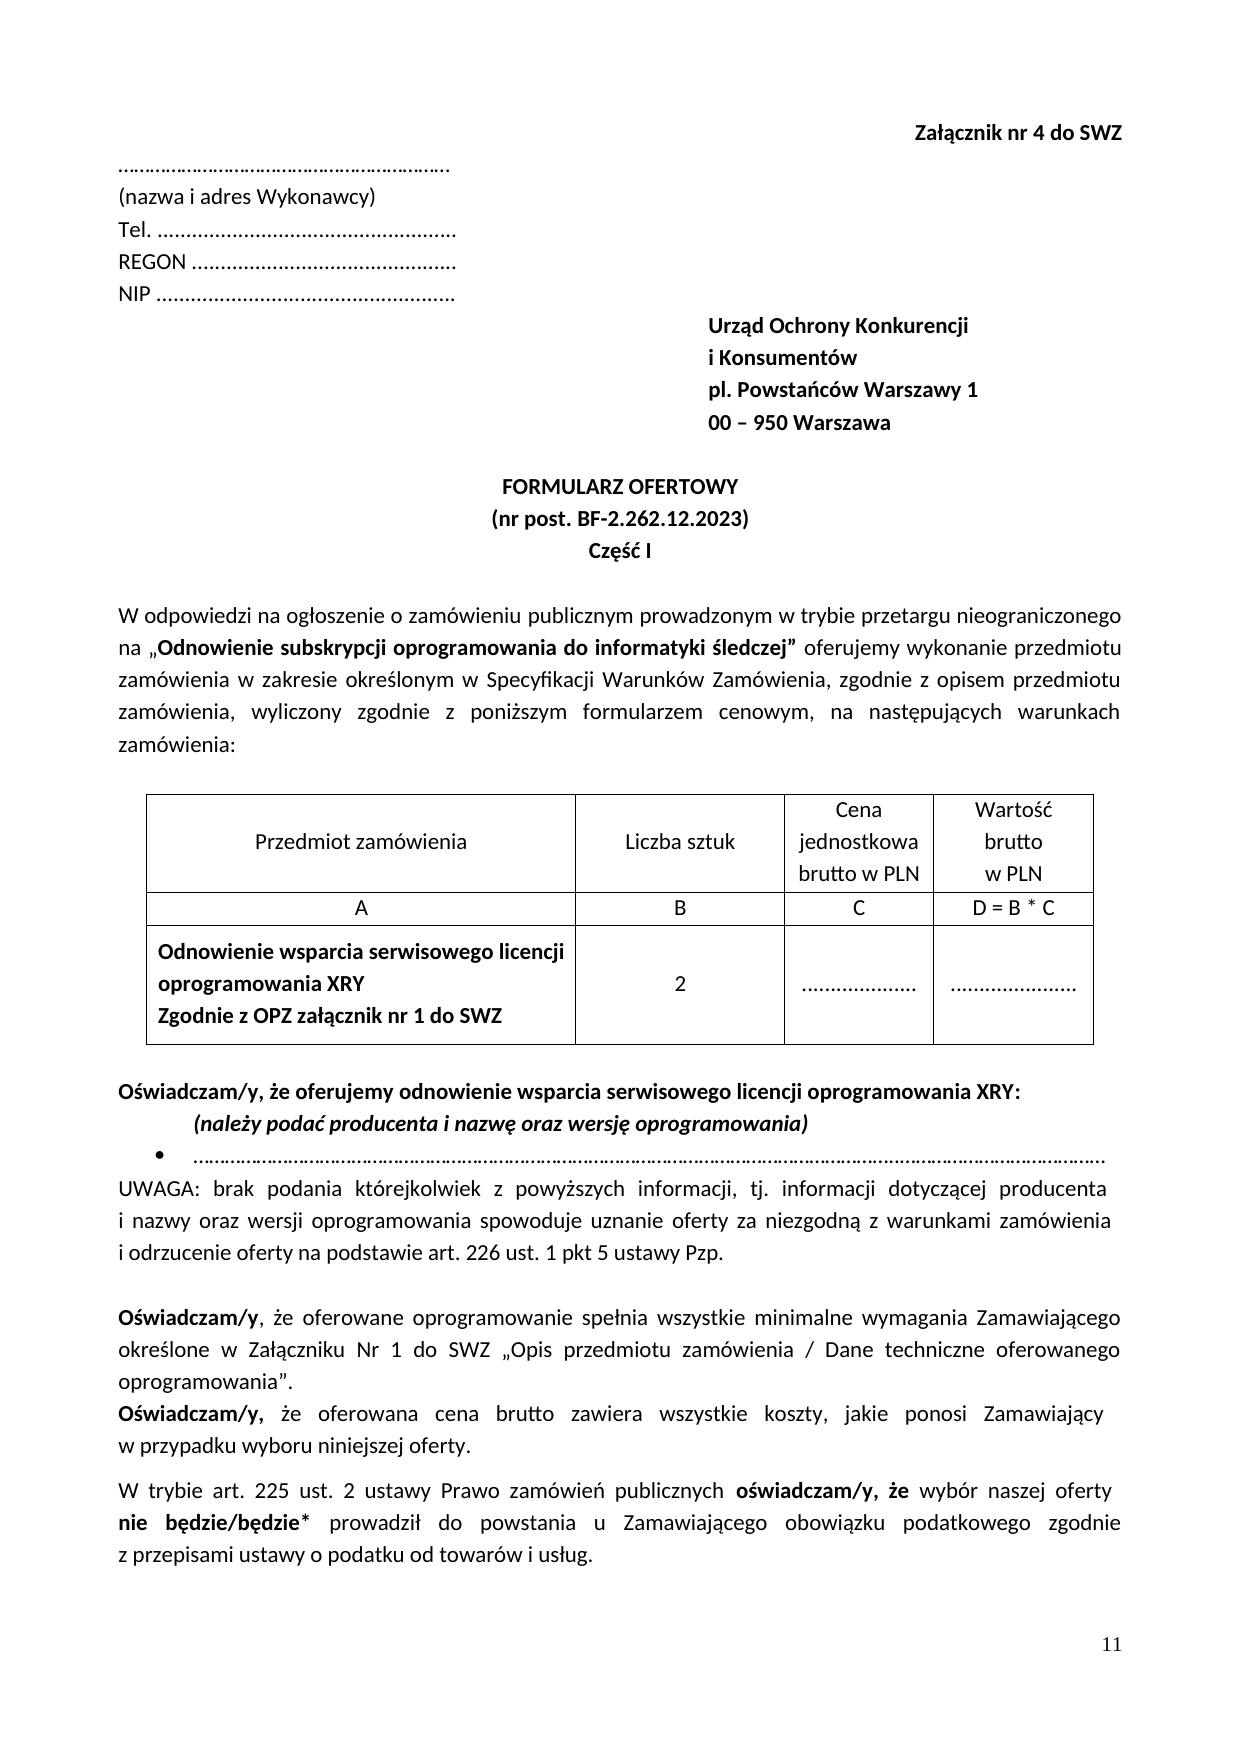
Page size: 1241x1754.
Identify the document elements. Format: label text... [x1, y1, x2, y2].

table_cell ...................... [934, 926, 1093, 1044]
table_cell A [147, 893, 575, 925]
table_cell .................... [785, 926, 933, 1044]
list ……………………………………………………………………………………………………………………..………………………………… [156, 1142, 1122, 1170]
text W odpowiedzi na ogłoszenie o zamówieniu publicznym prowadzonym w trybie przetargu nieograniczonego na „Odnowienie subskrypcji oprogramowania do informatyki śledczej” oferujemy wykonanie przedmiotu zamówienia w zakresie określonym w Specyfikacji Warunków Zamówienia, zgodnie z opisem przedmiotu zamówienia, wyliczony zgodnie z poniższym formularzem cenowym, na następujących warunkach zamówienia: [118, 601, 1122, 758]
text Oświadczam/y, że oferujemy odnowienie wsparcia serwisowego licencji oprogramowania XRY: [118, 1077, 1122, 1105]
table_cell D = B * C [934, 893, 1093, 925]
text UWAGA: brak podania którejkolwiek z powyższych informacji, tj. informacji dotyczącej producenta i nazwy oraz wersji oprogramowania spowoduje uznanie oferty za niezgodną z warunkami zamówienia i odrzucenie oferty na podstawie art. 226 ust. 1 pkt 5 ustawy Pzp. [118, 1174, 1122, 1266]
table_cell 2 [576, 926, 784, 1044]
text Tel. .................................................... [118, 215, 1122, 243]
text Załącznik nr 4 do SWZ [782, 118, 1122, 146]
text 00 – 950 Warszawa [708, 408, 1122, 436]
text i Konsumentów [708, 343, 1122, 371]
text Część I [118, 537, 1122, 564]
text W trybie art. 225 ust. 2 ustawy Prawo zamówień publicznych oświadczam/y, że wybór naszej oferty nie będzie/będzie* prowadził do powstania u Zamawiającego obowiązku podatkowego zgodnie z przepisami ustawy o podatku od towarów i usług. [118, 1476, 1122, 1568]
text (nazwa i adres Wykonawcy) [118, 182, 1122, 211]
table_header Cena jednostkowa brutto w PLN [785, 795, 933, 892]
table_cell C [785, 893, 933, 925]
text NIP .................................................... [118, 279, 1122, 307]
text Oświadczam/y, że oferowana cena brutto zawiera wszystkie koszty, jakie ponosi Zamawiający w przypadku wyboru niniejszej oferty. [118, 1399, 1122, 1459]
table_cell Odnowienie wsparcia serwisowego licencji oprogramowania XRY Zgodnie z OPZ załącznik nr 1 do SWZ [147, 926, 575, 1044]
text REGON .............................................. [118, 247, 1122, 275]
text ……………………………………………………… [118, 150, 1122, 178]
table_header Wartość brutto w PLN [934, 795, 1093, 892]
table_header Przedmiot zamówienia [147, 795, 575, 892]
table_cell B [576, 893, 784, 925]
text pl. Powstańców Warszawy 1 [708, 376, 1122, 404]
text Oświadczam/y, że oferowane oprogramowanie spełnia wszystkie minimalne wymagania Zamawiającego określone w Załączniku Nr 1 do SWZ „Opis przedmiotu zamówienia / Dane techniczne oferowanego oprogramowania”. [118, 1303, 1122, 1395]
text Urząd Ochrony Konkurencji [708, 311, 1122, 339]
table_header Liczba sztuk [576, 795, 784, 892]
text (należy podać producenta i nazwę oraz wersję oprogramowania) [193, 1109, 1122, 1137]
text FORMULARZ OFERTOWY [118, 472, 1122, 500]
text (nr post. BF-2.262.12.2023) [118, 504, 1122, 532]
